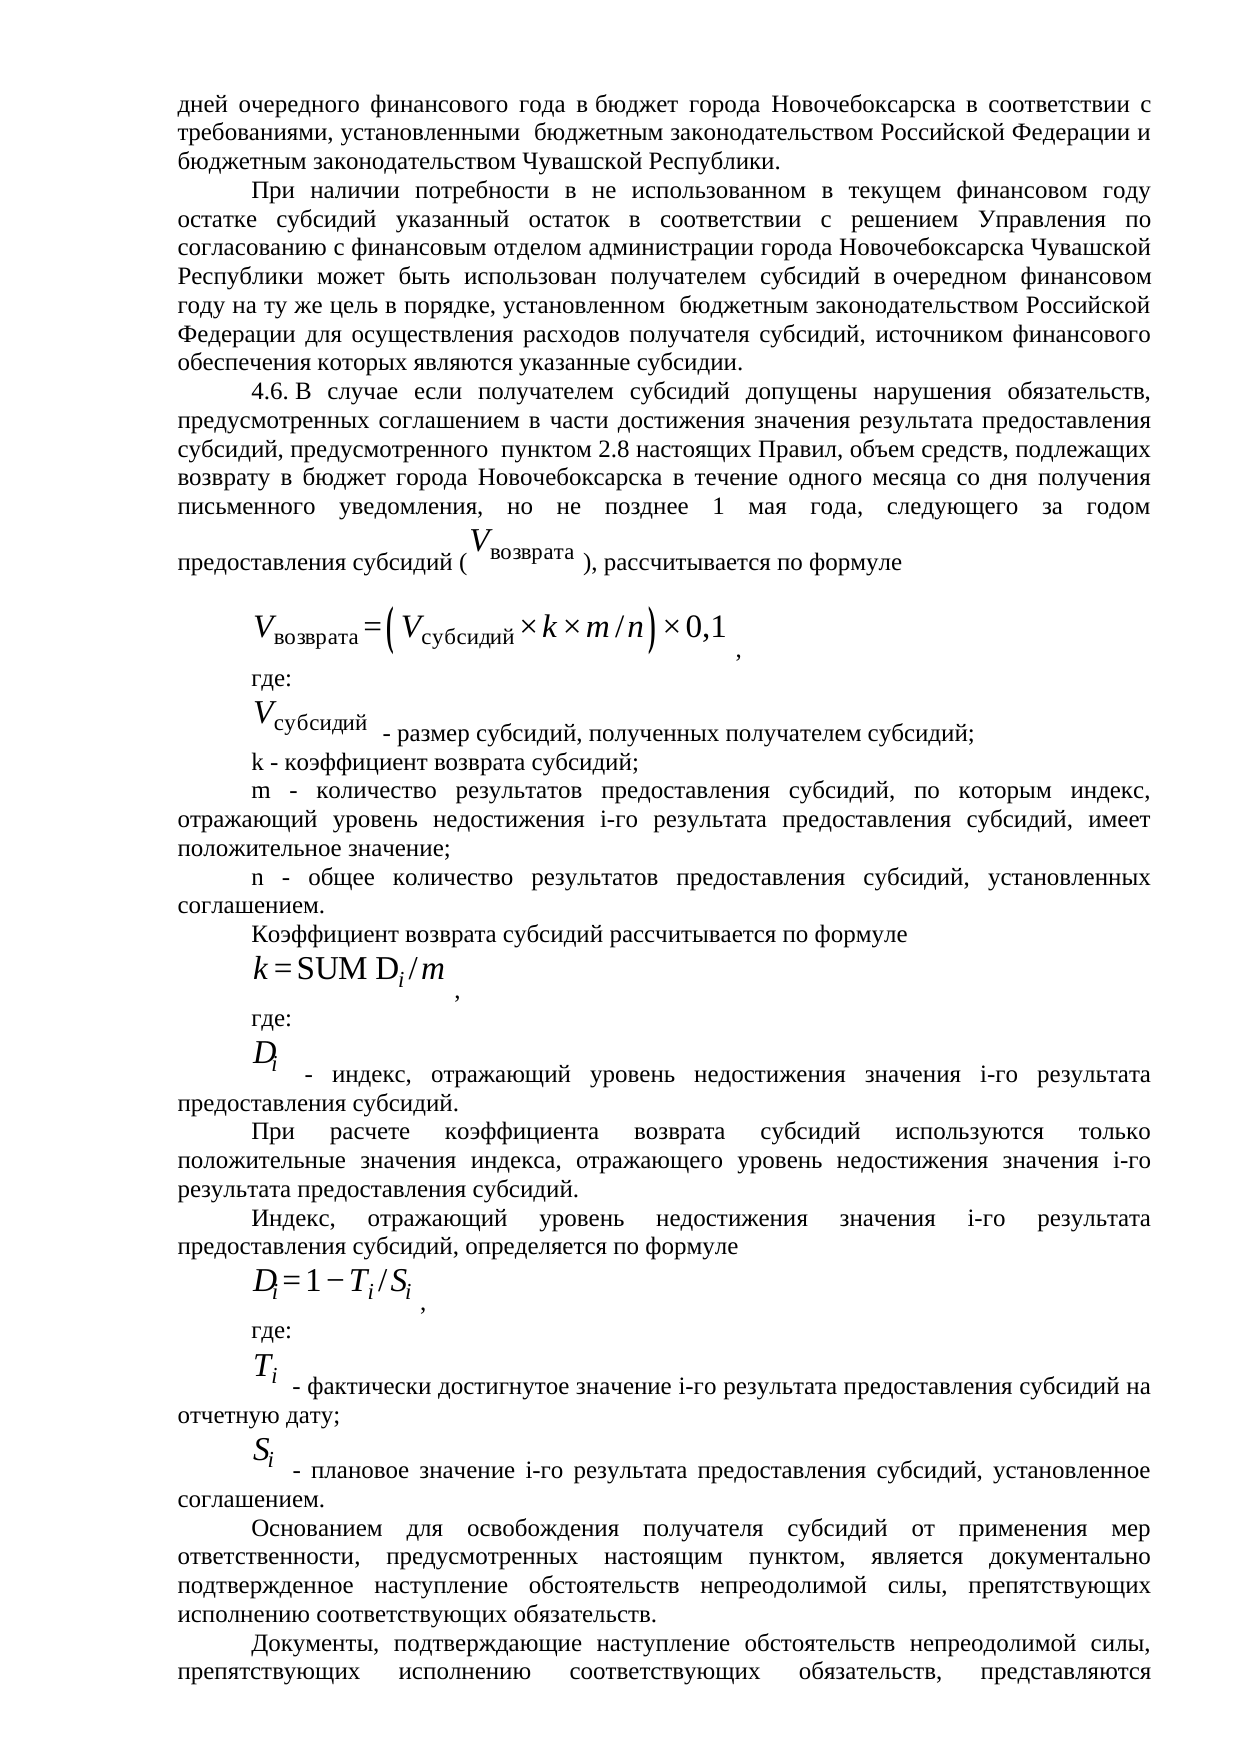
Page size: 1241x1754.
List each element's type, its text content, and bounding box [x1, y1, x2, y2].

text где: [177, 1316, 1152, 1344]
text где: [177, 663, 1152, 691]
text Индекс, отражающий уровень недостижения значения i-го результата предоставления субсидий, определяется по формуле [177, 1203, 1152, 1260]
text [177, 89, 1152, 175]
text , [177, 948, 1152, 1003]
text где: [177, 1003, 1152, 1032]
text - плановое значение i-го результата предоставления субсидий, установленное соглашением. [177, 1428, 1152, 1513]
text n - общее количество результатов предоставления субсидий, установленных соглашением. [177, 862, 1152, 919]
text При наличии потребности в не использованном в текущем финансовом году остатке субсидий указанный остаток в соответствии с решением Управления по согласованию с финансовым отделом администрации города Новочебоксарска Чувашской Республики может быть использован получателем субсидий в очередном финансовом году на ту же цель в порядке, установленном бюджетным законодательством Российской Федерации для осуществления расходов получателя субсидий, источником финансового обеспечения которых являются указанные субсидии. [177, 175, 1152, 376]
text k - коэффициент возврата субсидий; [177, 747, 1152, 776]
text При расчете коэффициента возврата субсидий используются только положительные значения индекса, отражающего уровень недостижения значения i-го результата предоставления субсидий. [177, 1116, 1152, 1203]
text Коэффициент возврата субсидий рассчитывается по формуле [177, 919, 1152, 948]
text 4.6. В случае если получателем субсидий допущены нарушения обязательств, предусмотренных соглашением в части достижения значения результата предоставления субсидий, предусмотренного пунктом 2.8 настоящих Правил, объем средств, подлежащих возврату в бюджет города Новочебоксарска в течение одного месяца со дня получения письменного уведомления, но не позднее 1 мая года, следующего за годом предоставления субсидий (), рассчитывается по формуле [177, 376, 1152, 575]
text , [177, 1260, 1152, 1316]
text - размер субсидий, полученных получателем субсидий; [177, 691, 1152, 747]
text , [177, 604, 1152, 663]
text - фактически достигнутое значение i-го результата предоставления субсидий на отчетную дату; [177, 1344, 1152, 1428]
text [177, 1628, 1152, 1685]
text Основанием для освобождения получателя субсидий от применения мер ответственности, предусмотренных настоящим пунктом, является документально подтвержденное наступление обстоятельств непреодолимой силы, препятствующих исполнению соответствующих обязательств. [177, 1513, 1152, 1628]
text - индекс, отражающий уровень недостижения значения i-го результата предоставления субсидий. [177, 1032, 1152, 1116]
text m - количество результатов предоставления субсидий, по которым индекс, отражающий уровень недостижения i-го результата предоставления субсидий, имеет положительное значение; [177, 776, 1152, 862]
